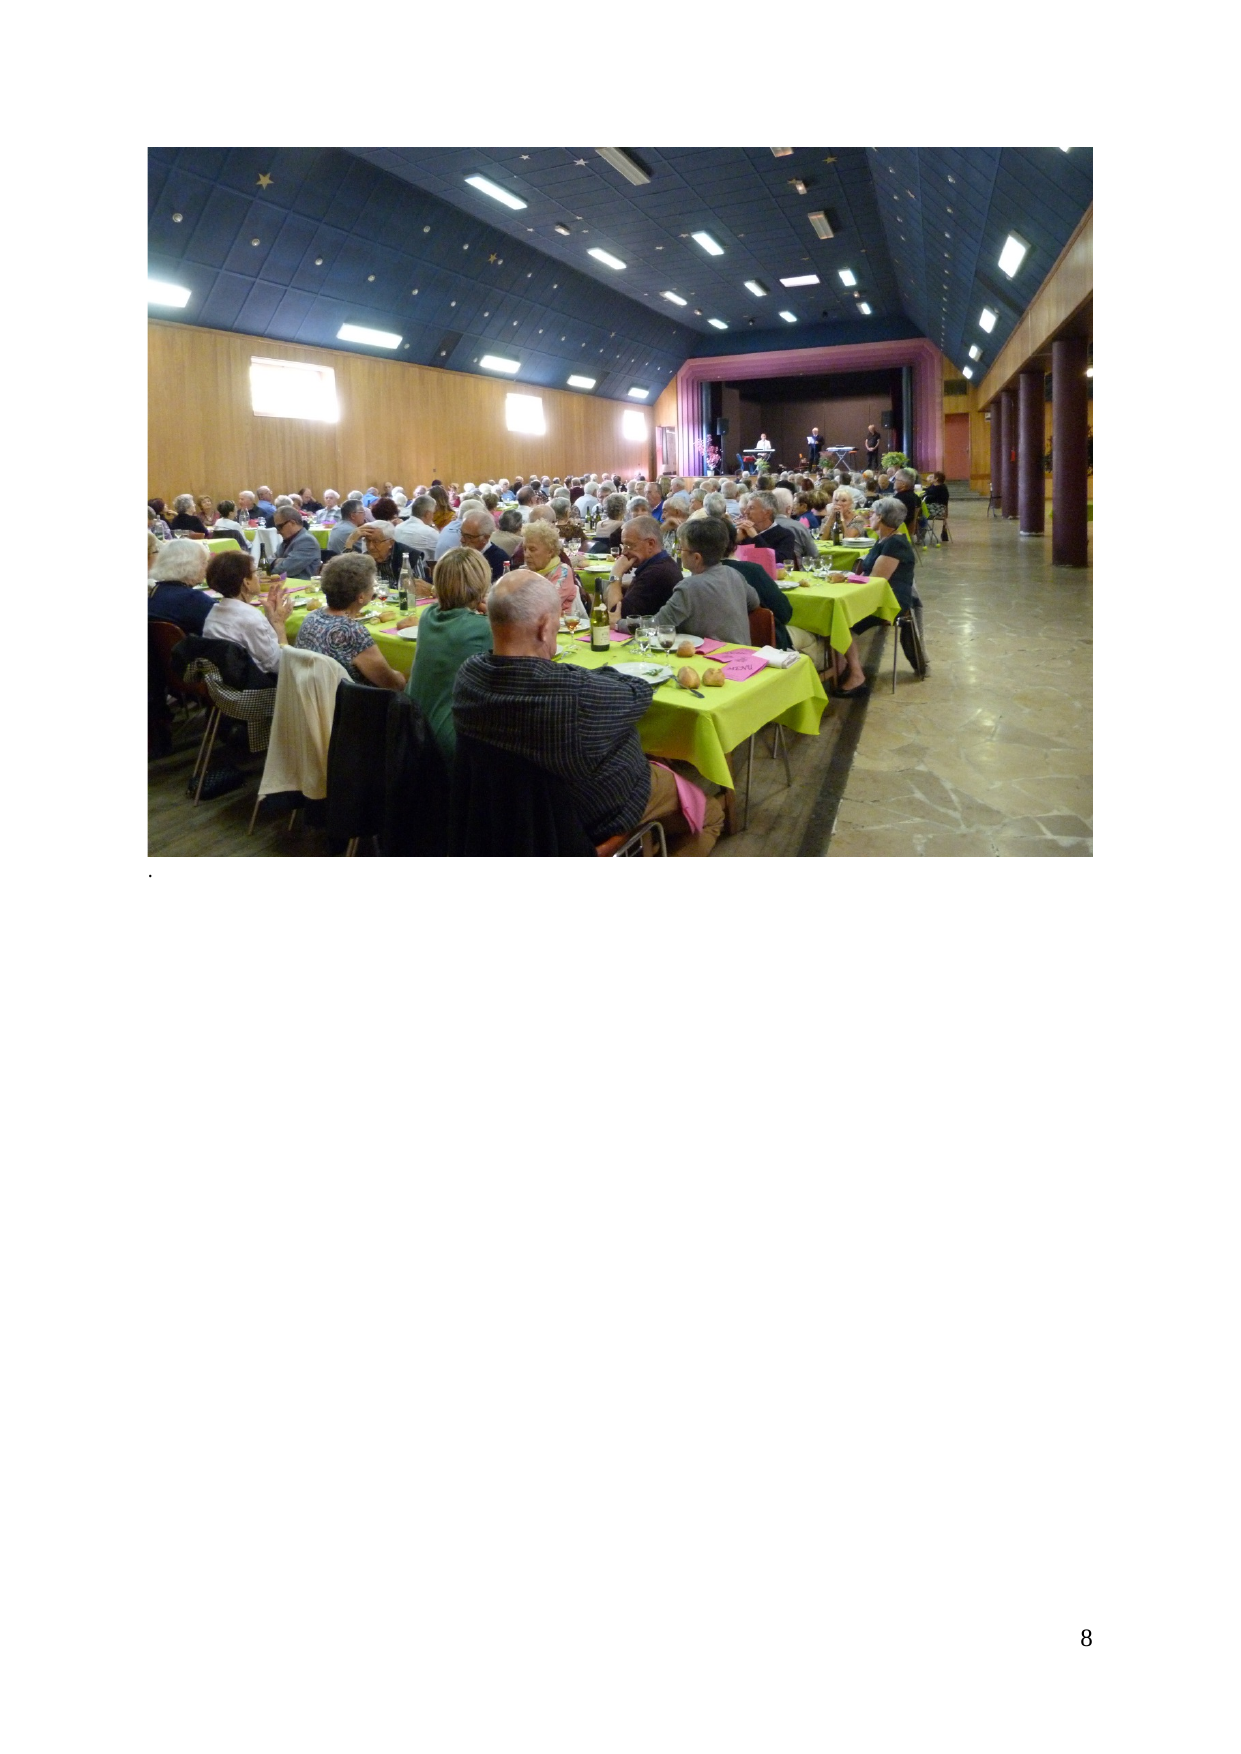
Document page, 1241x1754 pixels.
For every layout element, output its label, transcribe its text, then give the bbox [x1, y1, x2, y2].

picture [147, 147, 1093, 857]
text . [148, 857, 1093, 882]
